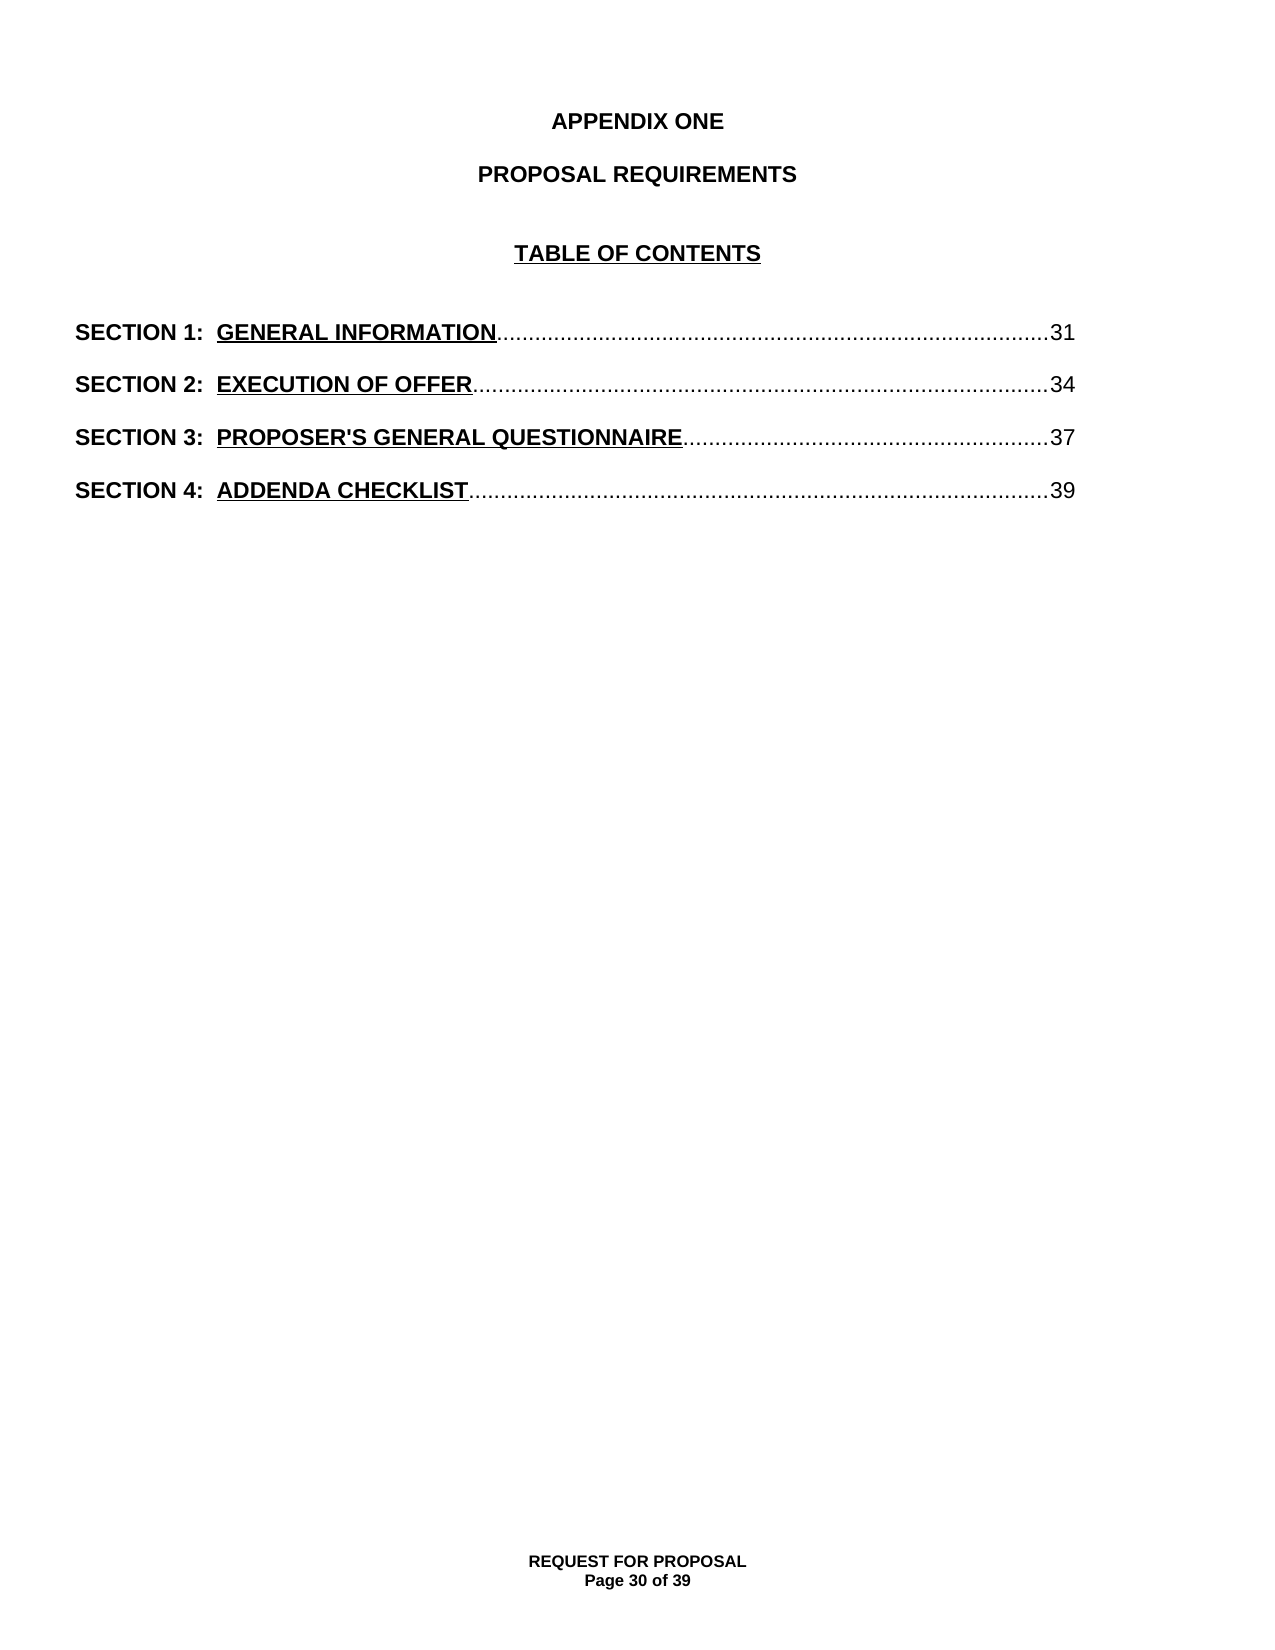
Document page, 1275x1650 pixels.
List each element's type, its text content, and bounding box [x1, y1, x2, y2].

text SECTION 3: PROPOSER'S GENERAL QUESTIONNAIRE 37 [75, 424, 1200, 451]
subtitle APPENDIX ONE [75, 108, 1200, 134]
subtitle PROPOSAL REQUIREMENTS [75, 161, 1200, 187]
subtitle SECTION 2: EXECUTION OF OFFER 34 [75, 371, 1200, 398]
subtitle SECTION 1: GENERAL INFORMATION 31 [75, 319, 1200, 345]
text SECTION 4: ADDENDA CHECKLIST 39 [75, 477, 1200, 503]
subtitle TABLE OF CONTENTS [75, 240, 1200, 266]
